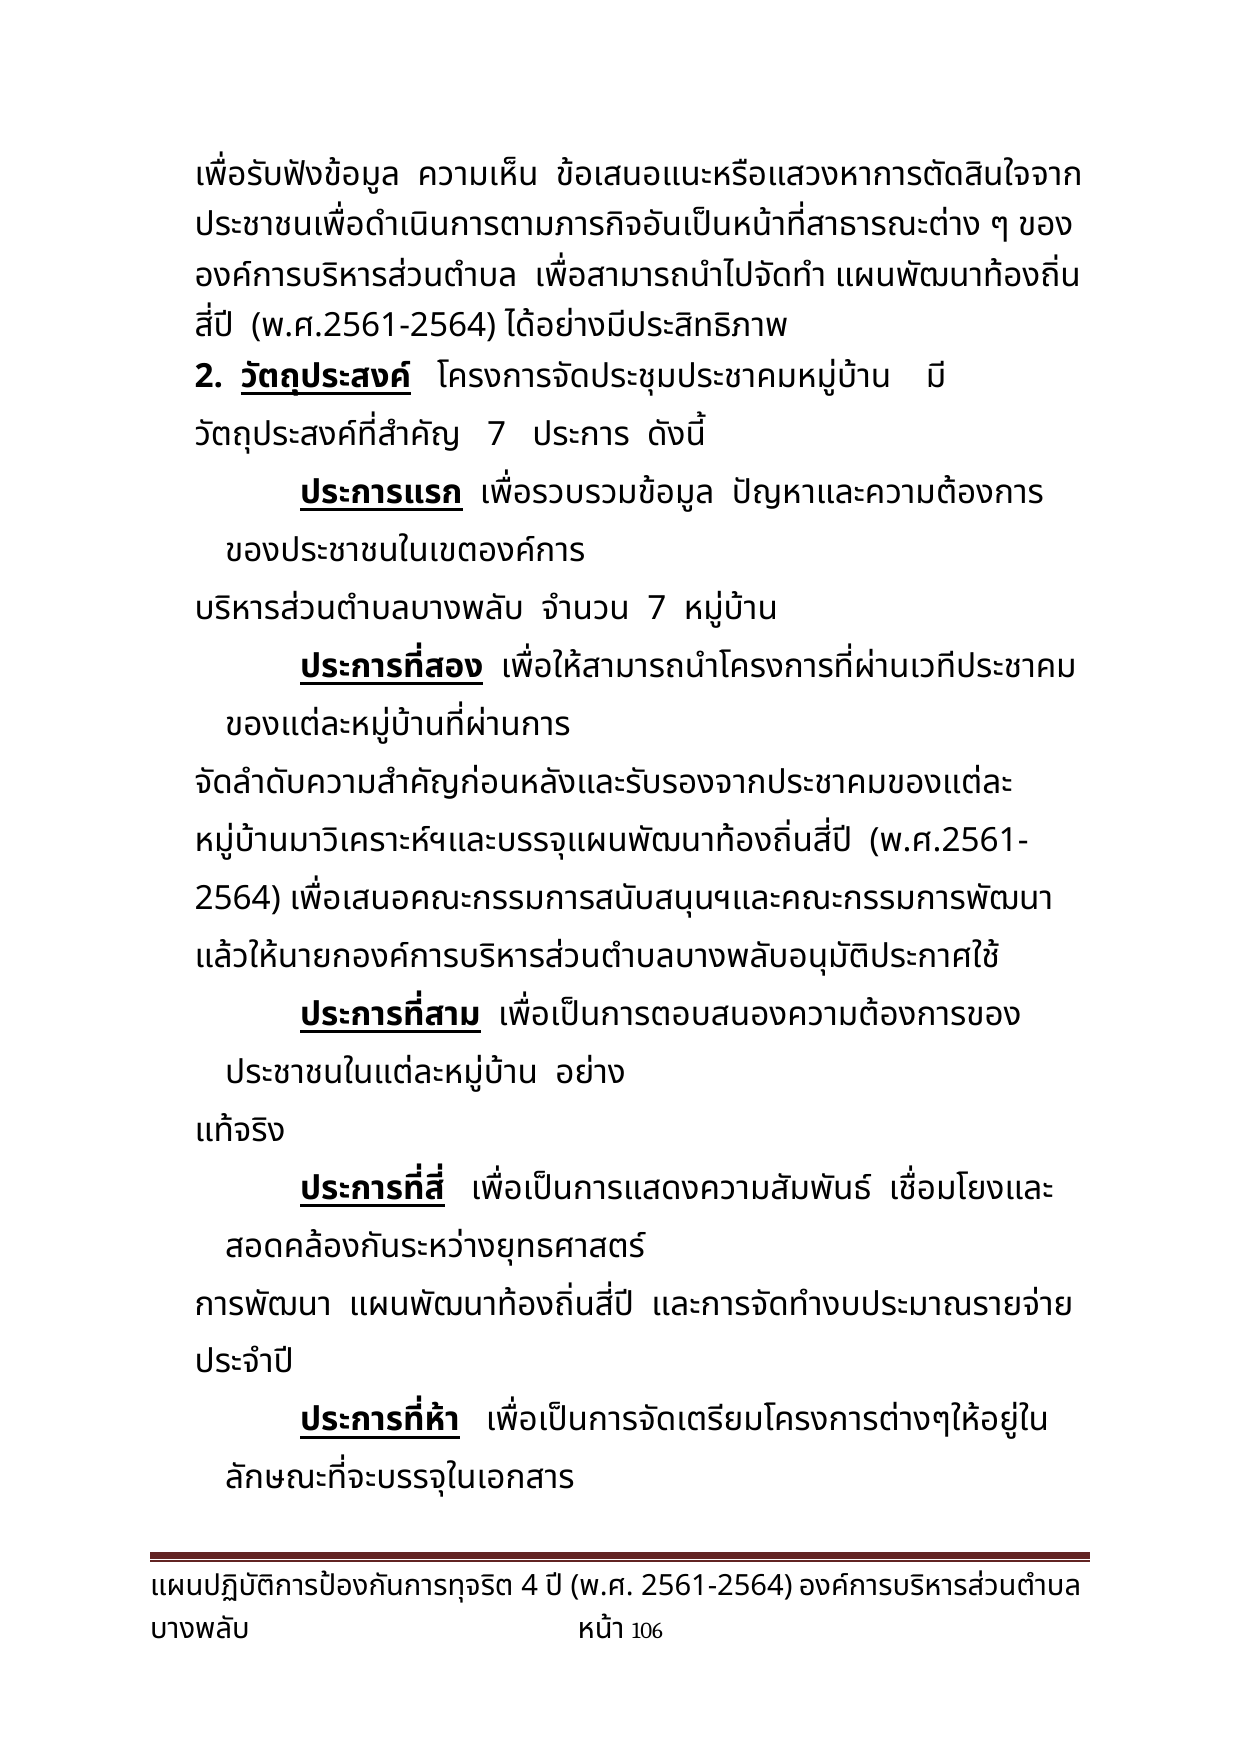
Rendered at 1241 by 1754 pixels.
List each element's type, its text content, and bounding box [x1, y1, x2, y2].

text ประการที่สาม เพื่อเป็นการตอบสนองความต้องการของประชาชนในแต่ละหมู่บ้าน อย่าง [225, 990, 1090, 1098]
text จัดลำดับความสำคัญก่อนหลังและรับรองจากประชาคมของแต่ละหมู่บ้านมาวิเคราะห์ฯและบรรจุแผนพัฒนาท้องถิ่นสี่ปี (พ.ศ.2561-2564) เพื่อเสนอคณะกรรมการสนับสนุนฯและคณะกรรมการพัฒนาแล้วให้นายกองค์การบริหารส่วนตำบลบางพลับอนุมัติประกาศใช้ [194, 758, 1090, 982]
text ประการที่ห้า เพื่อเป็นการจัดเตรียมโครงการต่างๆให้อยู่ในลักษณะที่จะบรรจุในเอกสาร [225, 1395, 1090, 1504]
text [194, 150, 1090, 352]
text 2. วัตถุประสงค์ โครงการจัดประชุมประชาคมหมู่บ้าน มีวัตถุประสงค์ที่สำคัญ 7 ประการ ดังนี้ [194, 352, 1090, 461]
text การพัฒนา แผนพัฒนาท้องถิ่นสี่ปี และการจัดทำงบประมาณรายจ่ายประจำปี [194, 1279, 1090, 1388]
text ประการแรก เพื่อรวบรวมข้อมูล ปัญหาและความต้องการของประชาชนในเขตองค์การ [225, 468, 1090, 576]
text บริหารส่วนตำบลบางพลับ จำนวน 7 หมู่บ้าน [150, 584, 1090, 634]
text ประการที่สี่ เพื่อเป็นการแสดงความสัมพันธ์ เชื่อมโยงและสอดคล้องกันระหว่างยุทธศาสตร์ [225, 1164, 1090, 1272]
text ประการที่สอง เพื่อให้สามารถนำโครงการที่ผ่านเวทีประชาคมของแต่ละหมู่บ้านที่ผ่านการ [225, 642, 1090, 750]
text แท้จริง [194, 1106, 1090, 1156]
